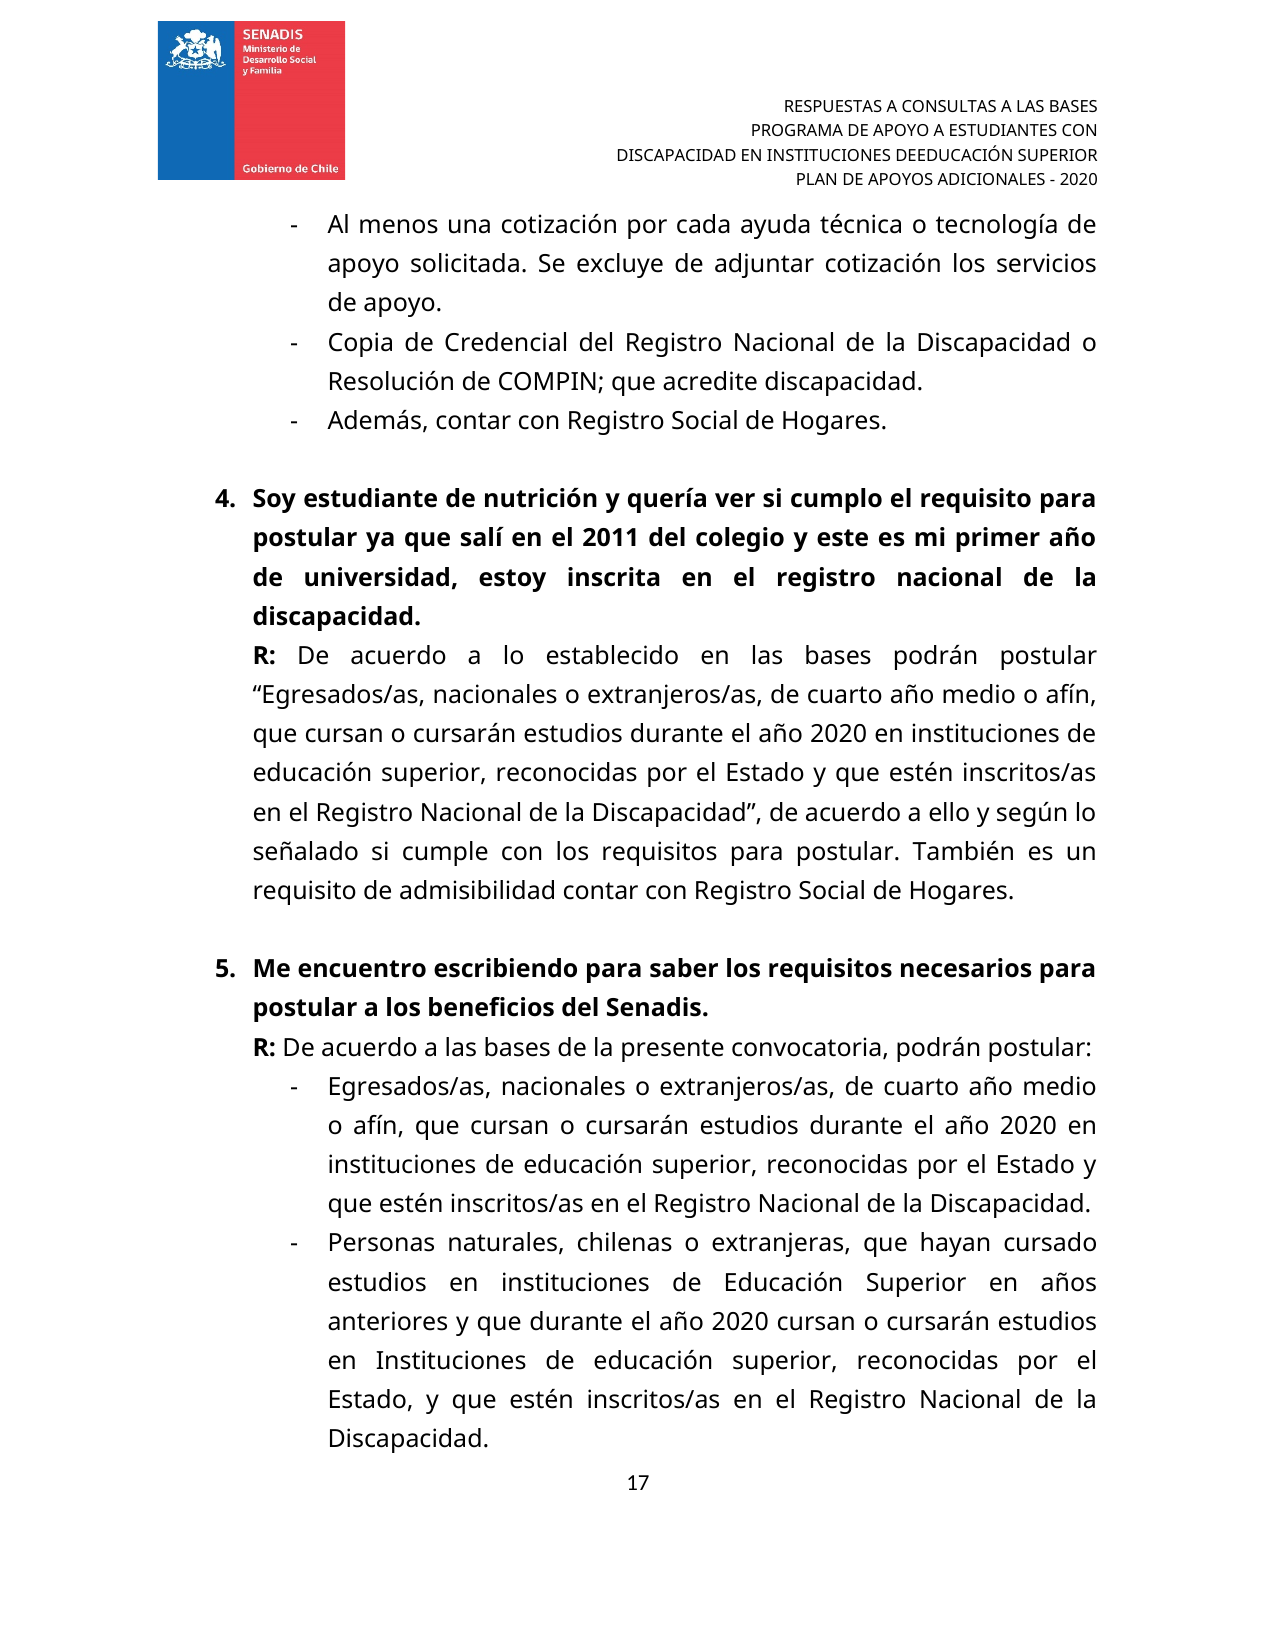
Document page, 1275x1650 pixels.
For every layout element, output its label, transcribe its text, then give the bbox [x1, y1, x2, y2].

list Soy estudiante de nutrición y quería ver si cumplo el requisito para postular ya que salí en el 2011 del colegio y este es mi primer año de universidad, estoy inscrita en el registro nacional de la discapacidad. [215, 481, 1098, 632]
list R: De acuerdo a lo establecido en las bases podrán postular “Egresados/as, nacionales o extranjeros/as, de cuarto año medio o afín, que cursan o cursarán estudios durante el año 2020 en instituciones de educación superior, reconocidas por el Estado y que estén inscritos/as en el Registro Nacional de la Discapacidad”, de acuerdo a ello y según lo señalado si cumple con los requisitos para postular. También es un requisito de admisibilidad contar con Registro Social de Hogares. [252, 638, 1098, 907]
list Al menos una cotización por cada ayuda técnica o tecnología de apoyo solicitada. Se excluye de adjuntar cotización los servicios de apoyo. [290, 207, 1098, 319]
list Egresados/as, nacionales o extranjeros/as, de cuarto año medio o afín, que cursan o cursarán estudios durante el año 2020 en instituciones de educación superior, reconocidas por el Estado y que estén inscritos/as en el Registro Nacional de la Discapacidad. [290, 1068, 1098, 1220]
list R: De acuerdo a las bases de la presente convocatoria, podrán postular: [252, 1029, 1098, 1063]
list Personas naturales, chilenas o extranjeras, que hayan cursado estudios en instituciones de Educación Superior en años anteriores y que durante el año 2020 cursan o cursarán estudios en Instituciones de educación superior, reconocidas por el Estado, y que estén inscritos/as en el Registro Nacional de la Discapacidad. [290, 1225, 1098, 1455]
list Copia de Credencial del Registro Nacional de la Discapacidad o Resolución de COMPIN; que acredite discapacidad. [290, 324, 1098, 397]
list Me encuentro escribiendo para saber los requisitos necesarios para postular a los beneficios del Senadis. [215, 951, 1098, 1024]
list Además, contar con Registro Social de Hogares. [290, 403, 1098, 437]
picture [157, 21, 346, 180]
